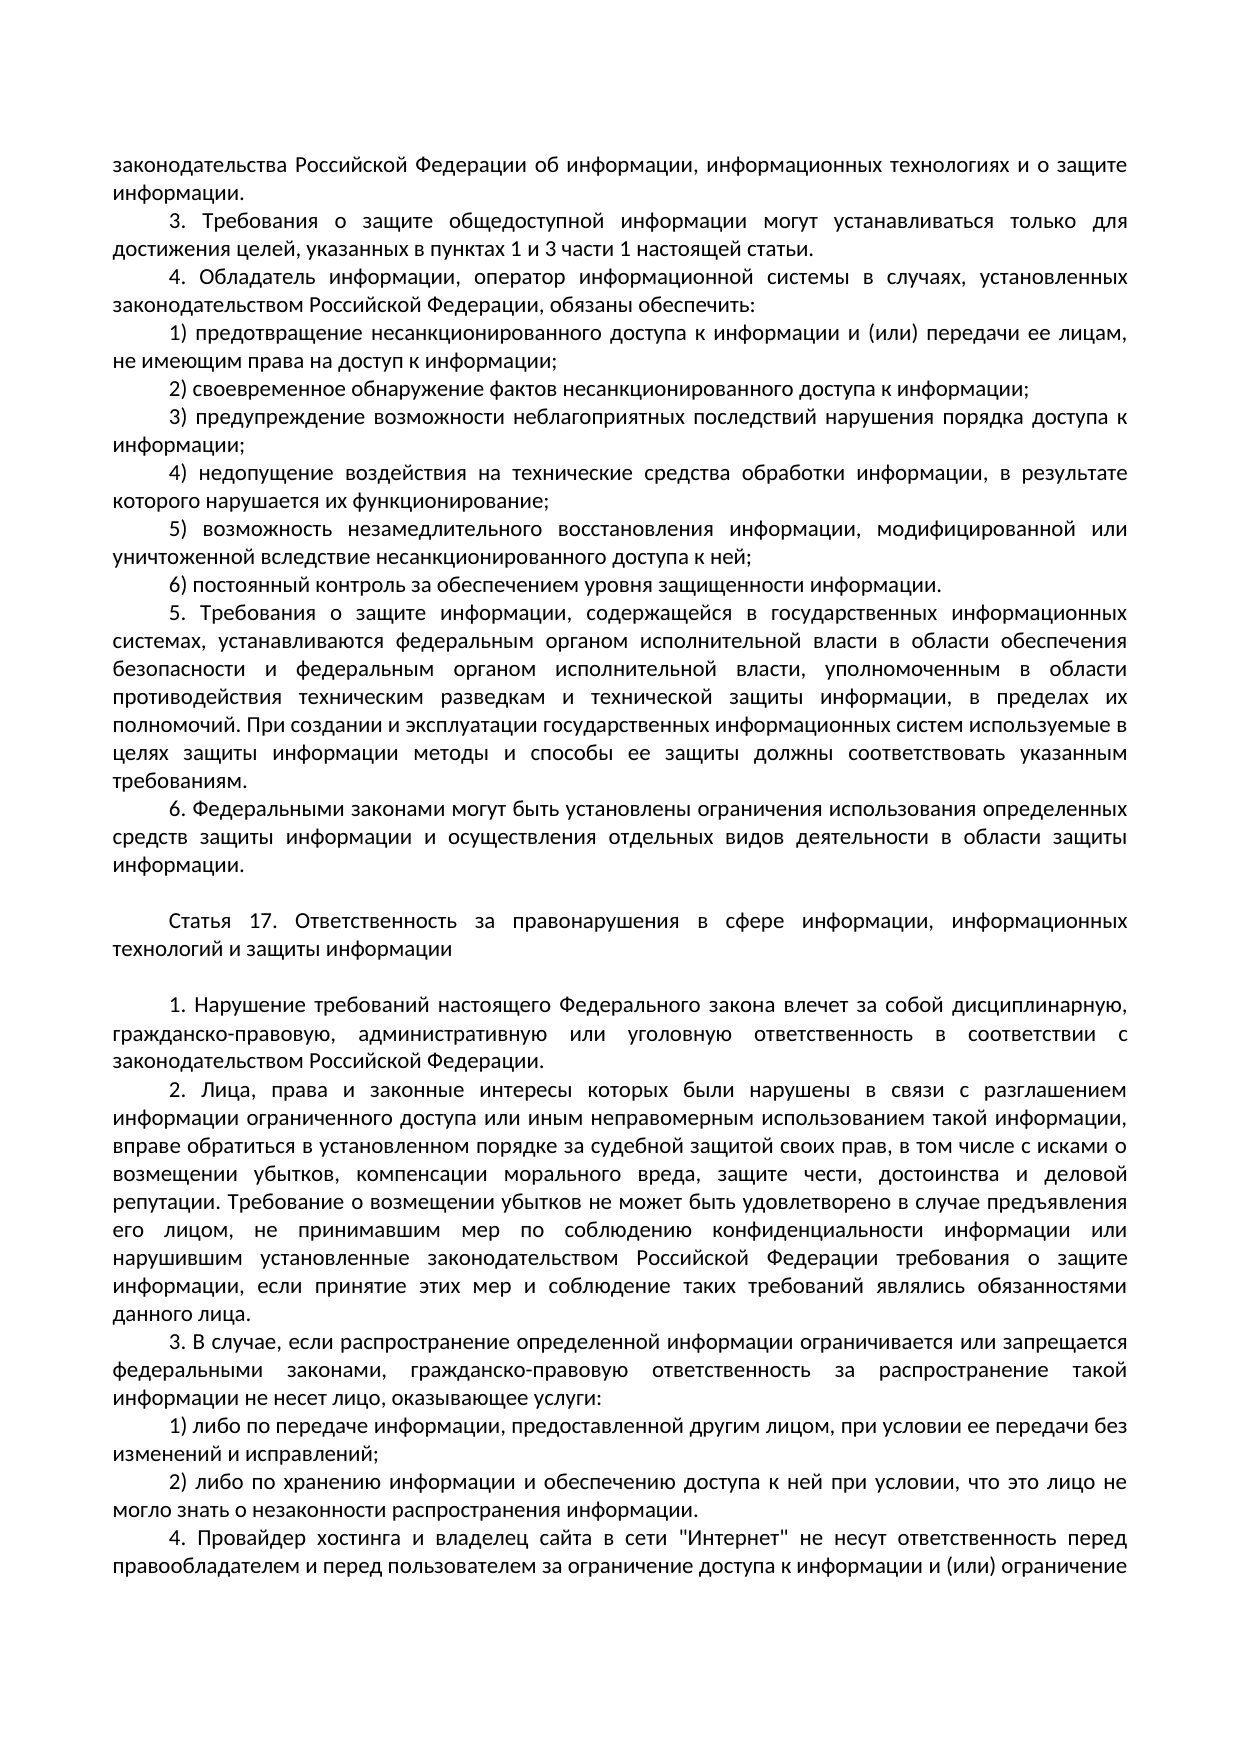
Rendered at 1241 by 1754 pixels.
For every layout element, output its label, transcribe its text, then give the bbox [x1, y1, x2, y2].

text 5) возможность незамедлительного восстановления информации, модифицированной или уничтоженной вследствие несанкционированного доступа к ней; [112, 514, 1128, 570]
text 3) предупреждение возможности неблагоприятных последствий нарушения порядка доступа к информации; [112, 402, 1128, 458]
text 3. В случае, если распространение определенной информации ограничивается или запрещается федеральными законами, гражданско-правовую ответственность за распространение такой информации не несет лицо, оказывающее услуги: [112, 1327, 1128, 1411]
text 2. Лица, права и законные интересы которых были нарушены в связи с разглашением информации ограниченного доступа или иным неправомерным использованием такой информации, вправе обратиться в установленном порядке за судебной защитой своих прав, в том числе с исками о возмещении убытков, компенсации морального вреда, защите чести, достоинства и деловой репутации. Требование о возмещении убытков не может быть удовлетворено в случае предъявления его лицом, не принимавшим мер по соблюдению конфиденциальности информации или нарушившим установленные законодательством Российской Федерации требования о защите информации, если принятие этих мер и соблюдение таких требований являлись обязанностями данного лица. [112, 1075, 1128, 1327]
text 6. Федеральными законами могут быть установлены ограничения использования определенных средств защиты информации и осуществления отдельных видов деятельности в области защиты информации. [112, 794, 1128, 878]
text 4) недопущение воздействия на технические средства обработки информации, в результате которого нарушается их функционирование; [112, 458, 1128, 514]
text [112, 150, 1128, 206]
text 1) либо по передаче информации, предоставленной другим лицом, при условии ее передачи без изменений и исправлений; [112, 1411, 1128, 1467]
text 2) либо по хранению информации и обеспечению доступа к ней при условии, что это лицо не могло знать о незаконности распространения информации. [112, 1467, 1128, 1523]
text 5. Требования о защите информации, содержащейся в государственных информационных системах, устанавливаются федеральным органом исполнительной власти в области обеспечения безопасности и федеральным органом исполнительной власти, уполномоченным в области противодействия техническим разведкам и технической защиты информации, в пределах их полномочий. При создании и эксплуатации государственных информационных систем используемые в целях защиты информации методы и способы ее защиты должны соответствовать указанным требованиям. [112, 598, 1128, 794]
text 1. Нарушение требований настоящего Федерального закона влечет за собой дисциплинарную, гражданско-правовую, административную или уголовную ответственность в соответствии с законодательством Российской Федерации. [112, 991, 1128, 1075]
text 6) постоянный контроль за обеспечением уровня защищенности информации. [112, 570, 1128, 598]
text 1) предотвращение несанкционированного доступа к информации и (или) передачи ее лицам, не имеющим права на доступ к информации; [112, 318, 1128, 374]
text 3. Требования о защите общедоступной информации могут устанавливаться только для достижения целей, указанных в пунктах 1 и 3 части 1 настоящей статьи. [112, 206, 1128, 262]
text 4. Обладатель информации, оператор информационной системы в случаях, установленных законодательством Российской Федерации, обязаны обеспечить: [112, 262, 1128, 318]
text Статья 17. Ответственность за правонарушения в сфере информации, информационных технологий и защиты информации [112, 907, 1128, 963]
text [112, 1523, 1128, 1579]
text 2) своевременное обнаружение фактов несанкционированного доступа к информации; [112, 374, 1128, 402]
